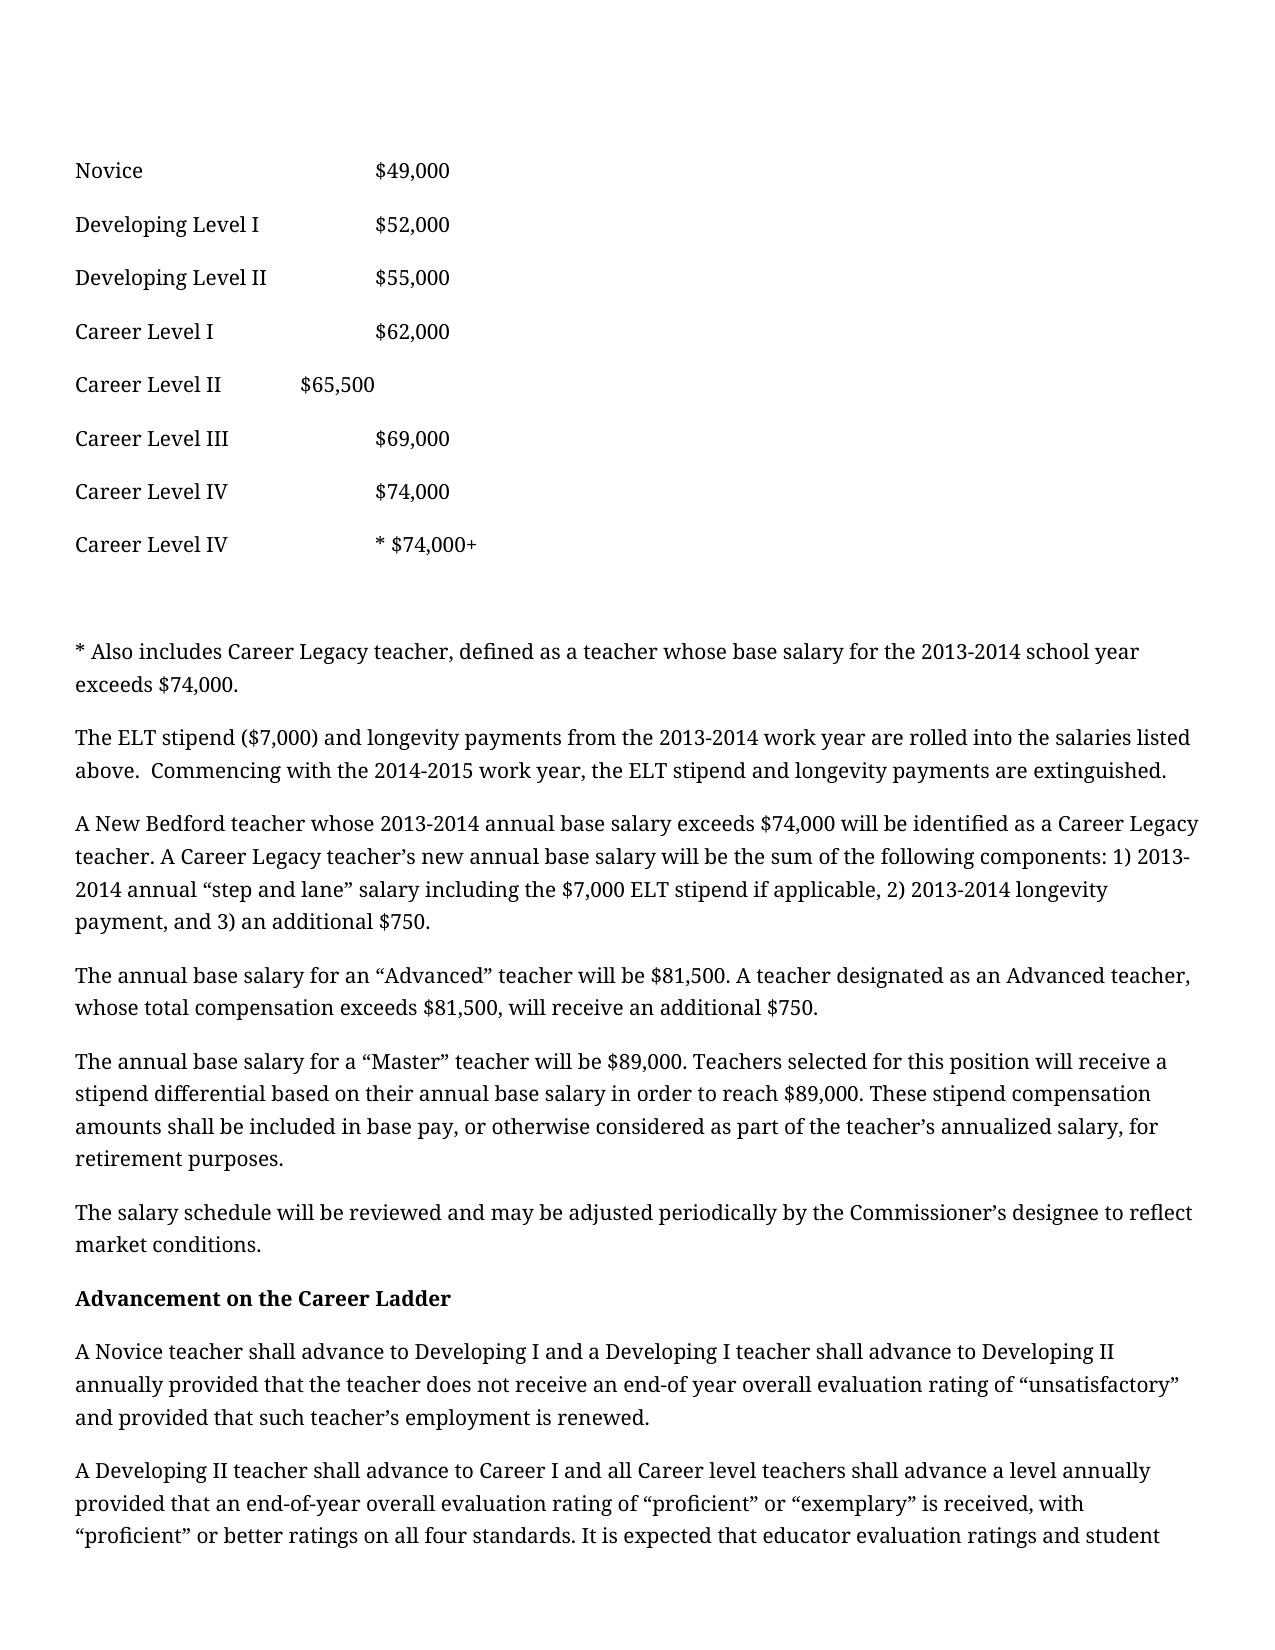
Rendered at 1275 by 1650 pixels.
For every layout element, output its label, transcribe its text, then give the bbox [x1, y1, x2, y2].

text The ELT stipend ($7,000) and longevity payments from the 2013-2014 work year are rolled into the salaries listed above. Commencing with the 2014-2015 work year, the ELT stipend and longevity payments are extinguished. [75, 723, 1200, 784]
text Novice $49,000 [75, 156, 1200, 185]
text Career Level IV $74,000 [75, 477, 1200, 506]
text The annual base salary for an “Advanced” teacher will be $81,500. A teacher designated as an Advanced teacher, whose total compensation exceeds $81,500, will receive an additional $750. [75, 961, 1200, 1022]
text Advancement on the Career Ladder [75, 1284, 1200, 1312]
text The salary schedule will be reviewed and may be adjusted periodically by the Commissioner’s designee to reflect market conditions. [75, 1198, 1200, 1259]
text Developing Level I $52,000 [75, 210, 1200, 238]
text Career Level IV * $74,000+ [75, 531, 1200, 559]
text Developing Level II $55,000 [75, 263, 1200, 292]
text Career Level II $65,500 [75, 370, 1200, 399]
text The annual base salary for a “Master” teacher will be $89,000. Teachers selected for this position will receive a stipend differential based on their annual base salary in order to reach $89,000. These stipend compensation amounts shall be included in base pay, or otherwise considered as part of the teacher’s annualized salary, for retirement purposes. [75, 1047, 1200, 1173]
text A Novice teacher shall advance to Developing I and a Developing I teacher shall advance to Developing II annually provided that the teacher does not receive an end-of year overall evaluation rating of “unsatisfactory” and provided that such teacher’s employment is renewed. [75, 1337, 1200, 1431]
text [75, 1456, 1200, 1550]
text Career Level III $69,000 [75, 424, 1200, 452]
text * Also includes Career Legacy teacher, defined as a teacher whose base salary for the 2013-2014 school year exceeds $74,000. [75, 637, 1200, 698]
text A New Bedford teacher whose 2013-2014 annual base salary exceeds $74,000 will be identified as a Career Legacy teacher. A Career Legacy teacher’s new annual base salary will be the sum of the following components: 1) 2013-2014 annual “step and lane” salary including the $7,000 ELT stipend if applicable, 2) 2013-2014 longevity payment, and 3) an additional $750. [75, 809, 1200, 936]
text Career Level I $62,000 [75, 317, 1200, 345]
